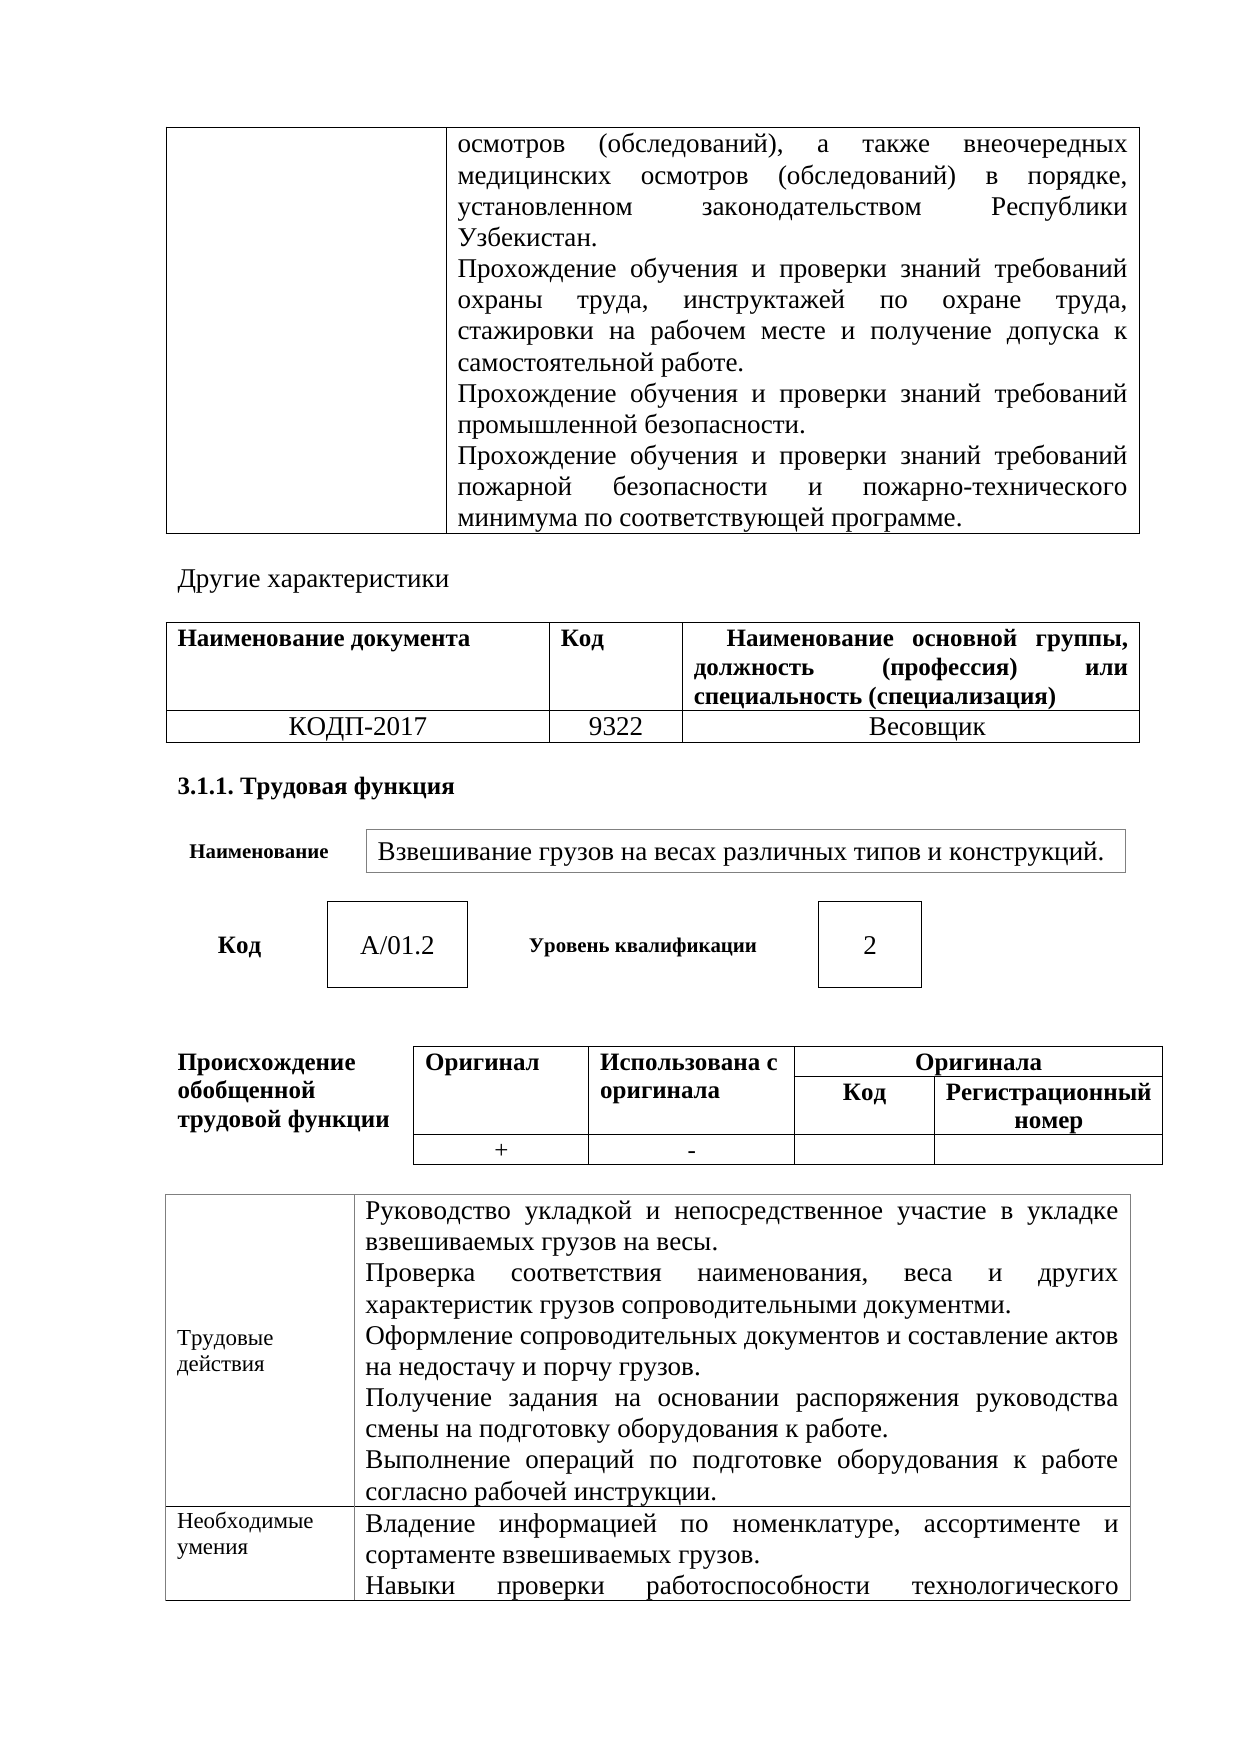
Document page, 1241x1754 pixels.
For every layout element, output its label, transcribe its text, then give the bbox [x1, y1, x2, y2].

table_header Наименование [151, 829, 366, 872]
table_header А/01.2 [328, 902, 467, 987]
table_cell [935, 1135, 1162, 1164]
table_cell - [589, 1135, 794, 1164]
table_cell Код [795, 1077, 934, 1134]
table_header Оригинала [795, 1047, 1162, 1076]
table_cell Весовщик [683, 711, 1139, 742]
table_header Наименование документа [167, 623, 549, 709]
table_cell Необходимые умения [166, 1507, 354, 1600]
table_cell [355, 1507, 1130, 1600]
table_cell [167, 128, 446, 532]
table_header Уровень квалификации [468, 901, 818, 987]
table_cell 9322 [550, 711, 682, 742]
table_header Наименование основной группы, должность (профессия) или специальность (специализация) [683, 623, 1139, 709]
table_header Руководство укладкой и непосредственное участие в укладке взвешиваемых грузов на весы. Проверка соответствия наименования, веса и других характеристик грузов сопроводительными документми. Оформление сопроводительных документов и составление актов на недостачу и порчу грузов. Получение задания на основании распоряжения руководства смены на подготовку оборудования к работе. Выполнение операций по подготовке оборудования к работе согласно рабочей инструкции. [355, 1195, 1130, 1506]
table_header 2 [819, 902, 921, 987]
text Другие характеристики [177, 562, 1152, 593]
table_cell + [414, 1135, 588, 1164]
table_header Происхождение обобщенной трудовой функции [166, 1046, 413, 1164]
table_cell [795, 1135, 934, 1164]
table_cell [447, 128, 1139, 532]
table_header Трудовые действия [166, 1195, 354, 1506]
table_header Использована с оригинала [589, 1047, 794, 1134]
table_cell Регистрационный номер [935, 1077, 1162, 1134]
table_cell КОДП-2017 [167, 711, 549, 742]
text 3.1.1. Трудовая функция [177, 771, 1152, 800]
table_header Взвешивание грузов на весах различных типов и конструкций. [367, 830, 1125, 872]
table_header Код [550, 623, 682, 709]
table_header Оригинал [414, 1047, 588, 1134]
table_header Код [151, 901, 327, 987]
